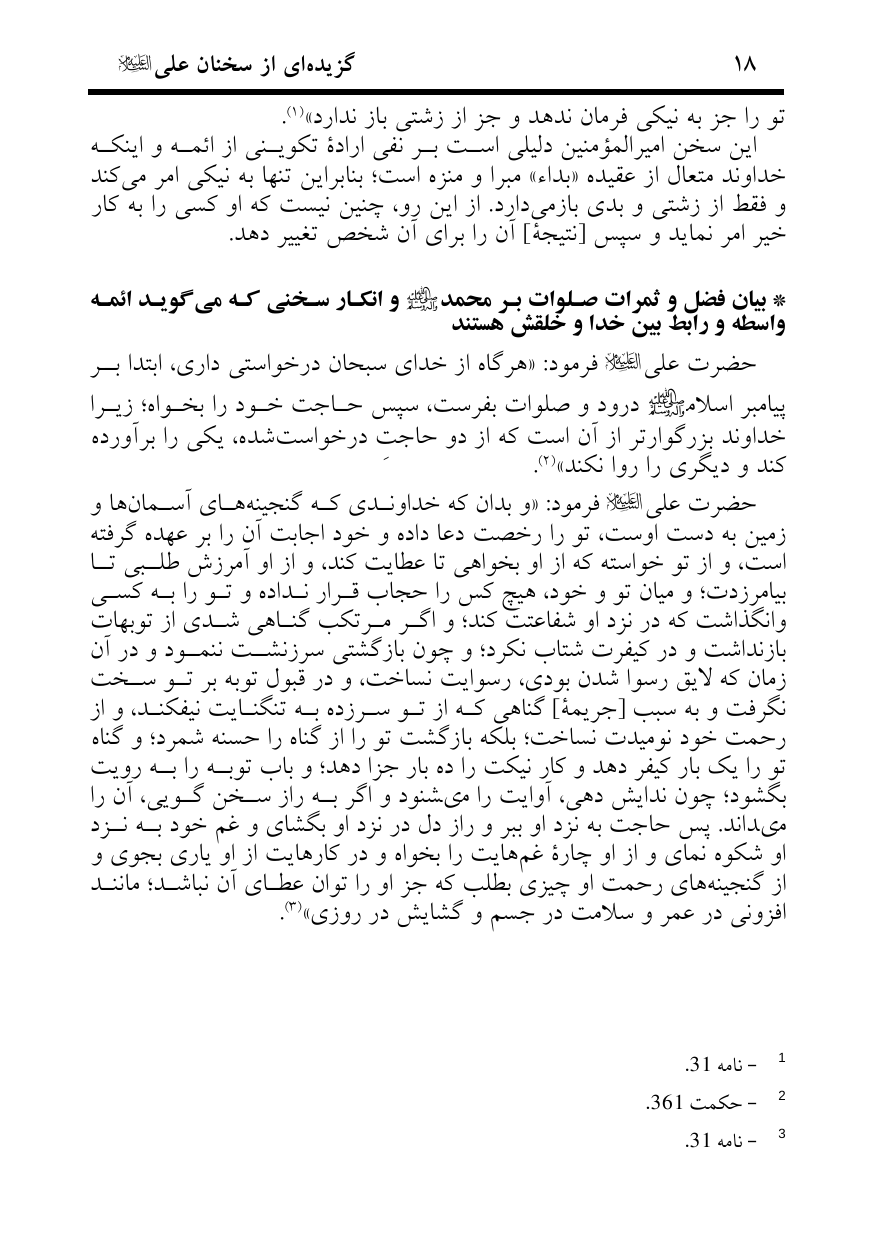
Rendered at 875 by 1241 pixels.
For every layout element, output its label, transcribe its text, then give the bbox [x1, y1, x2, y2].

text این سخن امیرالمؤمنین دلیلی است بر نفی ارادۀ تکوینی از ائمه و اینکه خداوند متعال از عقیده «بداء» مبرا و منزه است؛ بنابراین تنها به نیکی امر می‌کند و فقط از زشتی و بدی بازمی‌دارد. از این رو، چنین نیست که او کسی را به کار خیر امر نماید و سپس [نتیجۀ] آن را برای آن شخص تغییر دهد. [89, 136, 785, 252]
text حضرت على فرمود: «و بدان كه خداوندى كه گنجینه‌های آسمان‌ها و زمين به دست اوست، تو را رخصت‏ دعا داده و خود اجابت آن را بر عهده گرفته است، و از تو خواسته كه از او بخواهى ‏تا عطايت كند، و از او آمرزش طلبى تا بيامرزدت؛ و ميان تو و خود، هيچ كس‏ را حجاب قرار نداده و تو را به كسى وانگذاشت كه در نزد او شفاعتت كند؛ و اگر مرتكب گناهى شدى از توبه‏ات بازنداشت و در كيفرت شتاب نكرد؛ و چون‏ بازگشتى سرزنشت ننمود و در آن زمان كه لایق رسوا شدن بودی، رسوايت نساخت، ‏و در قبول توبه بر تو سخت نگرفت و به سبب [جریمة] گناهى كه از تو سرزده به تنگنايت ‏نيفكند، و از رحمت‏ خود نوميدت نساخت؛ بلكه بازگشت تو را از گناه را حسنه شمرد؛ و گناه تو را يك بار كيفر دهد و كار نيكت را ده بار جزا دهد؛ و باب توبه را به رويت ‏بگشود؛ چون ندايش دهى، آوایت را مى‏شنود و اگر به راز سخن گويى، آن را مى‏داند. پس حاجت ‏به نزد او ببر و راز دل در نزد او بگشاى و غم خود به نزد او شكوه نماى و از او چارة غم‌هايت را بخواه و در كارهايت از او يارى بجوى و از گنجینه‌های رحمت او چيزى بطلب كه جز او را توان عطاى آن نباشد؛ مانند افزونى در عمر و سلامت در جسم و گشايش در روزى»(). [89, 484, 785, 931]
text حضرت على فرمود: «هرگاه از خداي سبحان درخواستي دارى، ابتدا بر پيامبر اسلامص درود و صلوات بفرست، سپس حاجت خود را بخواه؛ زيرا خداوند بزرگوارتر از آن است که از دو حاجتِ درخواست‌شده، يکى را برآورده کند و ديگري را روا نکند»(). [89, 344, 785, 484]
text * بیان فضل و ثمرات صلوات بر محمدص و انكار سخنی كه می‌گويد ائمه واسطه و رابط بين خدا و خلقش هستند [89, 277, 785, 338]
